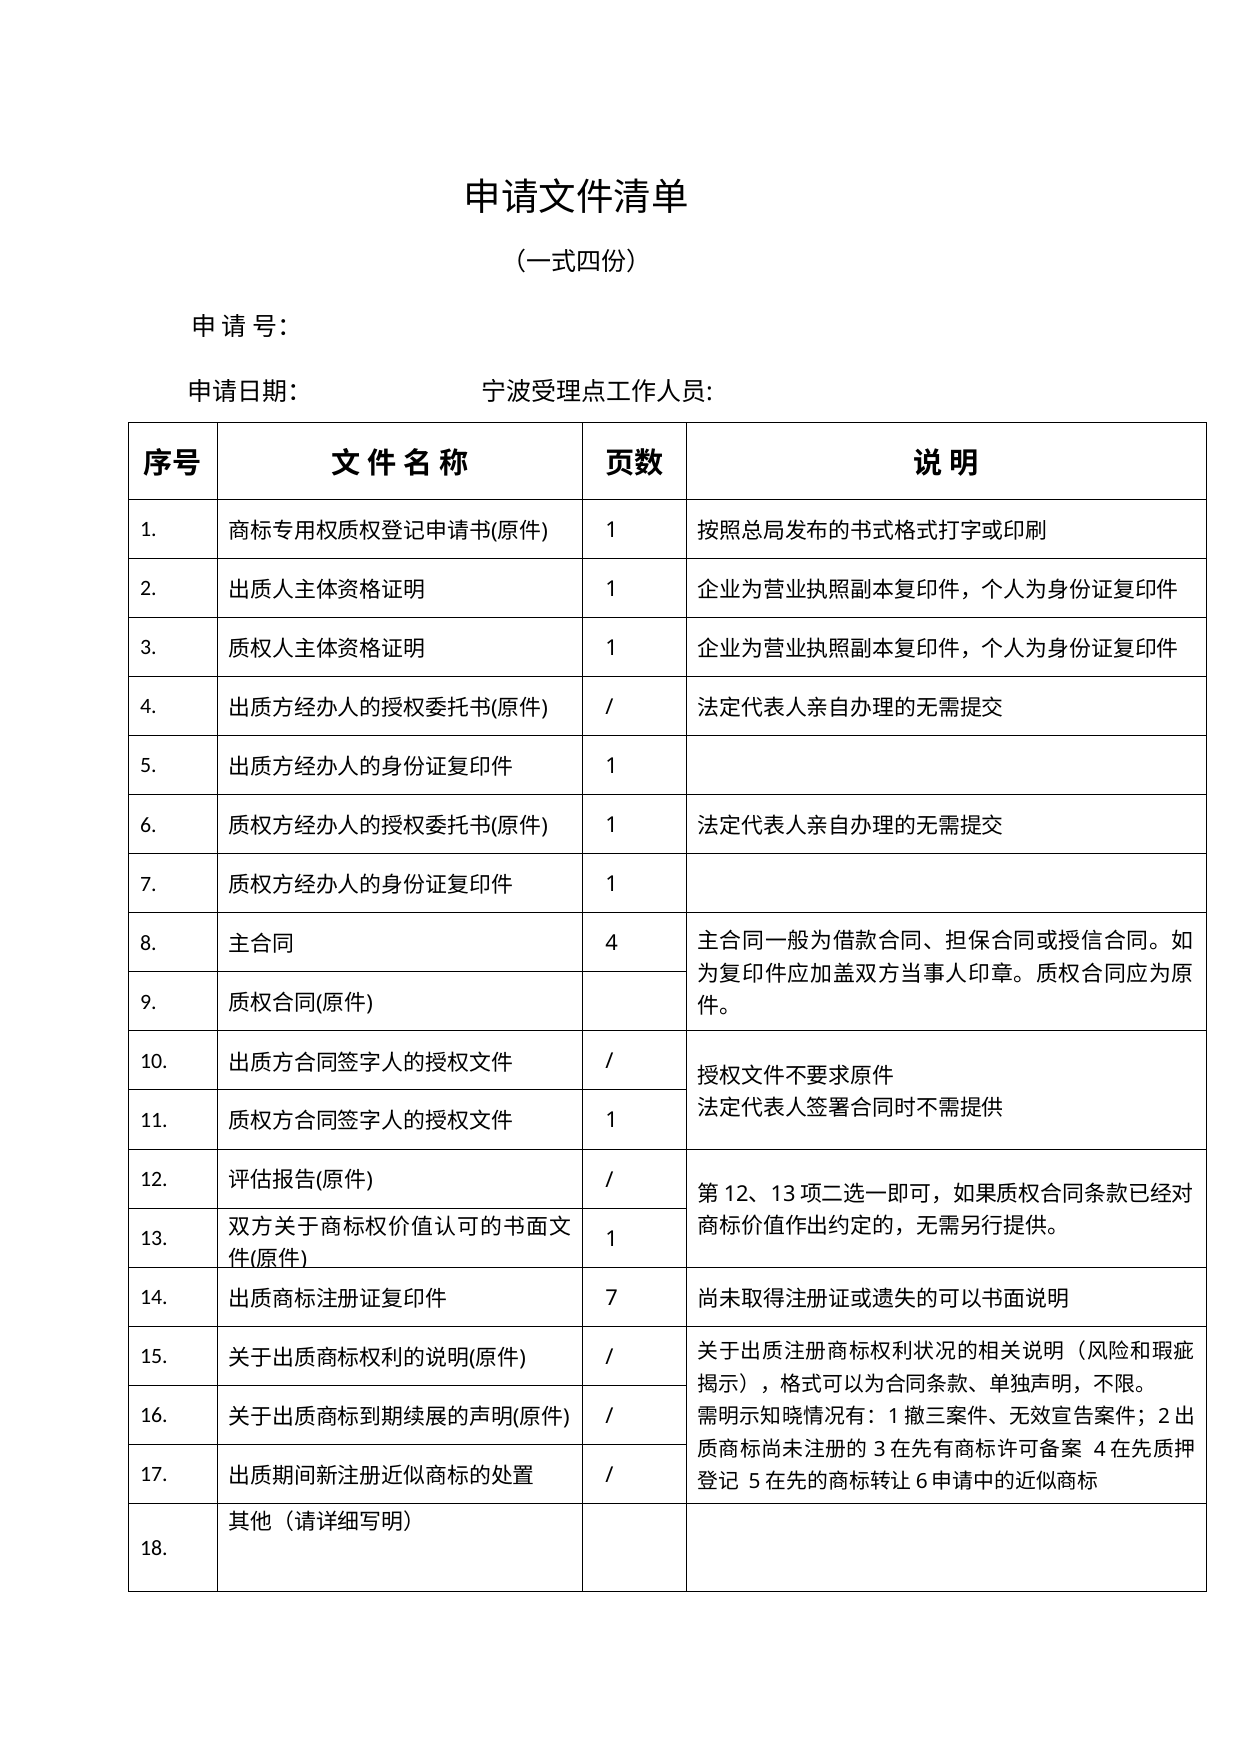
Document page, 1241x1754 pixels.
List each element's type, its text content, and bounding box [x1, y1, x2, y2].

table_cell 1 [583, 1209, 686, 1267]
table_cell 关于出质商标权利的说明(原件) [218, 1327, 582, 1385]
table_cell [129, 1209, 217, 1267]
table_cell 出质方经办人的授权委托书(原件) [218, 677, 582, 735]
table_cell / [583, 1327, 686, 1385]
table_cell 双方关于商标权价值认可的书面文件(原件) [218, 1209, 582, 1267]
table_cell 尚未取得注册证或遗失的可以书面说明 [687, 1268, 1206, 1326]
table_cell [129, 1327, 217, 1385]
table_cell / [583, 1386, 686, 1444]
table_cell / [583, 677, 686, 735]
table_cell 1 [583, 795, 686, 853]
table_cell [129, 1150, 217, 1207]
table_cell [687, 854, 1206, 912]
table_cell [129, 559, 217, 617]
table_cell 1 [583, 500, 686, 558]
table_cell [129, 736, 217, 794]
table_cell 法定代表人亲自办理的无需提交 [687, 795, 1206, 853]
table_cell 企业为营业执照副本复印件，个人为身份证复印件 [687, 559, 1206, 617]
table_cell 主合同 [218, 913, 582, 971]
table_cell [129, 1268, 217, 1326]
table_cell 按照总局发布的书式格式打字或印刷 [687, 500, 1206, 558]
table_cell 出质商标注册证复印件 [218, 1268, 582, 1326]
table_cell 质权方合同签字人的授权文件 [218, 1090, 582, 1148]
text 申请日期： 宁波受理点工作人员: [187, 357, 1053, 422]
text （一式四份） [99, 227, 1053, 292]
table_cell 法定代表人亲自办理的无需提交 [687, 677, 1206, 735]
table_cell 7 [583, 1268, 686, 1326]
table_cell 质权方经办人的授权委托书(原件) [218, 795, 582, 853]
table_cell / [583, 1031, 686, 1089]
table_header 页数 [583, 423, 686, 499]
table_header 序号 [129, 423, 217, 499]
table_cell 质权合同(原件) [218, 972, 582, 1030]
table_cell [129, 1031, 217, 1089]
table_cell 质权方经办人的身份证复印件 [218, 854, 582, 912]
table_cell 评估报告(原件) [218, 1150, 582, 1207]
table_cell [583, 972, 686, 1030]
table_cell 关于出质商标到期续展的声明(原件) [218, 1386, 582, 1444]
table_cell 1 [583, 559, 686, 617]
table_cell [129, 1504, 217, 1591]
table_cell 关于出质注册商标权利状况的相关说明（风险和瑕疵揭示），格式可以为合同条款、单独声明，不限。 需明示知晓情况有：1撤三案件、无效宣告案件；2出质商标尚未注册的 3在先有商标许可备案 4在先质押登记 5 在先的商标转让6申请中的近似商标 [687, 1327, 1206, 1503]
table_header 文 件 名 称 [218, 423, 582, 499]
table_cell [129, 1090, 217, 1148]
table_cell [583, 1504, 686, 1591]
table_cell 1 [583, 854, 686, 912]
table_cell / [583, 1445, 686, 1503]
text 申请文件清单 [99, 162, 1053, 227]
table_cell 4 [583, 913, 686, 971]
table_cell [129, 500, 217, 558]
text 申 请 号： [128, 292, 1053, 357]
table_cell [129, 854, 217, 912]
table_cell 授权文件不要求原件 法定代表人签署合同时不需提供 [687, 1031, 1206, 1148]
table_cell [129, 1386, 217, 1444]
table_cell 质权人主体资格证明 [218, 618, 582, 676]
table_cell 商标专用权质权登记申请书(原件) [218, 500, 582, 558]
table_cell [129, 1445, 217, 1503]
table_cell [129, 972, 217, 1030]
table_cell [129, 677, 217, 735]
table_cell 企业为营业执照副本复印件，个人为身份证复印件 [687, 618, 1206, 676]
table_cell [129, 795, 217, 853]
table_cell [129, 618, 217, 676]
table_cell 出质方经办人的身份证复印件 [218, 736, 582, 794]
table_cell 出质方合同签字人的授权文件 [218, 1031, 582, 1089]
table_cell 1 [583, 1090, 686, 1148]
table_cell [687, 736, 1206, 794]
table_cell / [583, 1150, 686, 1207]
table_cell 1 [583, 736, 686, 794]
table_header 说 明 [687, 423, 1206, 499]
table_cell 出质人主体资格证明 [218, 559, 582, 617]
table_cell 1 [583, 618, 686, 676]
table_cell [129, 913, 217, 971]
table_cell [687, 1504, 1206, 1591]
table_cell 主合同一般为借款合同、担保合同或授信合同。如为复印件应加盖双方当事人印章。质权合同应为原件。 [687, 913, 1206, 1030]
table_cell 其他（请详细写明） [218, 1504, 582, 1591]
table_cell 第12、13项二选一即可，如果质权合同条款已经对商标价值作出约定的，无需另行提供。 [687, 1150, 1206, 1267]
table_cell 出质期间新注册近似商标的处置 [218, 1445, 582, 1503]
